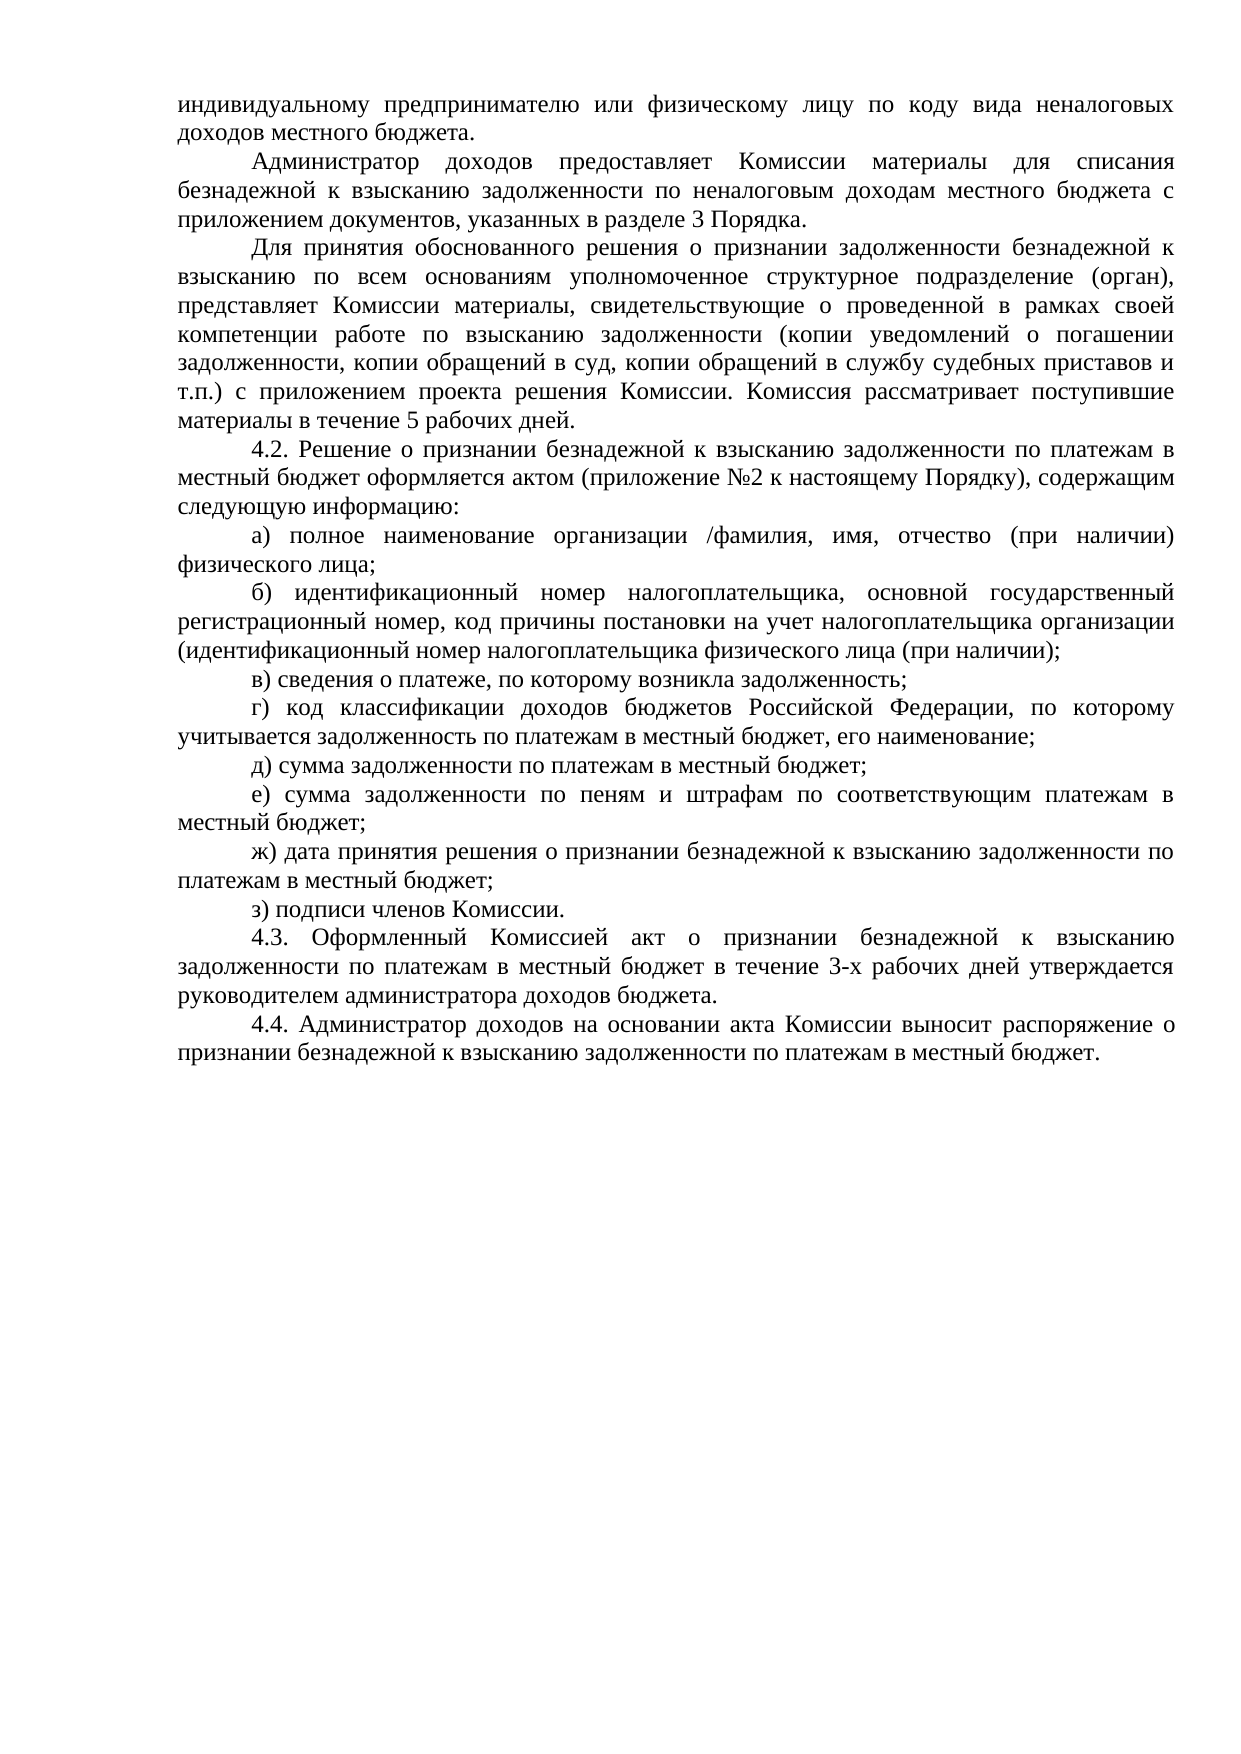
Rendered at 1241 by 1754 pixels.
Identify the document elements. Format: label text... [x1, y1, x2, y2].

text а) полное наименование организации /фамилия, имя, отчество (при наличии) физического лица; [177, 520, 1175, 577]
text Для принятия обоснованного решения о признании задолженности безнадежной к взысканию по всем основаниям уполномоченное структурное подразделение (орган), представляет Комиссии материалы, свидетельствующие о проведенной в рамках своей компетенции работе по взысканию задолженности (копии уведомлений о погашении задолженности, копии обращений в суд, копии обращений в службу судебных приставов и т.п.) с приложением проекта решения Комиссии. Комиссия рассматривает поступившие материалы в течение 5 рабочих дней. [177, 232, 1175, 434]
text з) подписи членов Комиссии. [177, 894, 1175, 922]
text в) сведения о платеже, по которому возникла задолженность; [177, 664, 1175, 692]
text 4.4. Администратор доходов на основании акта Комиссии выносит распоряжение о признании безнадежной к взысканию задолженности по платежам в местный бюджет. [177, 1009, 1175, 1066]
text е) сумма задолженности по пеням и штрафам по соответствующим платежам в местный бюджет; [177, 779, 1175, 836]
text д) сумма задолженности по платежам в местный бюджет; [177, 750, 1175, 779]
text г) код классификации доходов бюджетов Российской Федерации, по которому учитывается задолженность по платежам в местный бюджет, его наименование; [177, 692, 1175, 750]
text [177, 89, 1175, 146]
text ж) дата принятия решения о признании безнадежной к взысканию задолженности по платежам в местный бюджет; [177, 836, 1175, 894]
text 4.3. Оформленный Комиссией акт о признании безнадежной к взысканию задолженности по платежам в местный бюджет в течение 3-х рабочих дней утверждается руководителем администратора доходов бюджета. [177, 922, 1175, 1009]
text 4.2. Решение о признании безнадежной к взысканию задолженности по платежам в местный бюджет оформляется актом (приложение №2 к настоящему Порядку), содержащим следующую информацию: [177, 434, 1175, 520]
text б) идентификационный номер налогоплательщика, основной государственный регистрационный номер, код причины постановки на учет налогоплательщика организации (идентификационный номер налогоплательщика физического лица (при наличии); [177, 577, 1175, 664]
text Администратор доходов предоставляет Комиссии материалы для списания безнадежной к взысканию задолженности по неналоговым доходам местного бюджета с приложением документов, указанных в разделе 3 Порядка. [177, 146, 1175, 232]
